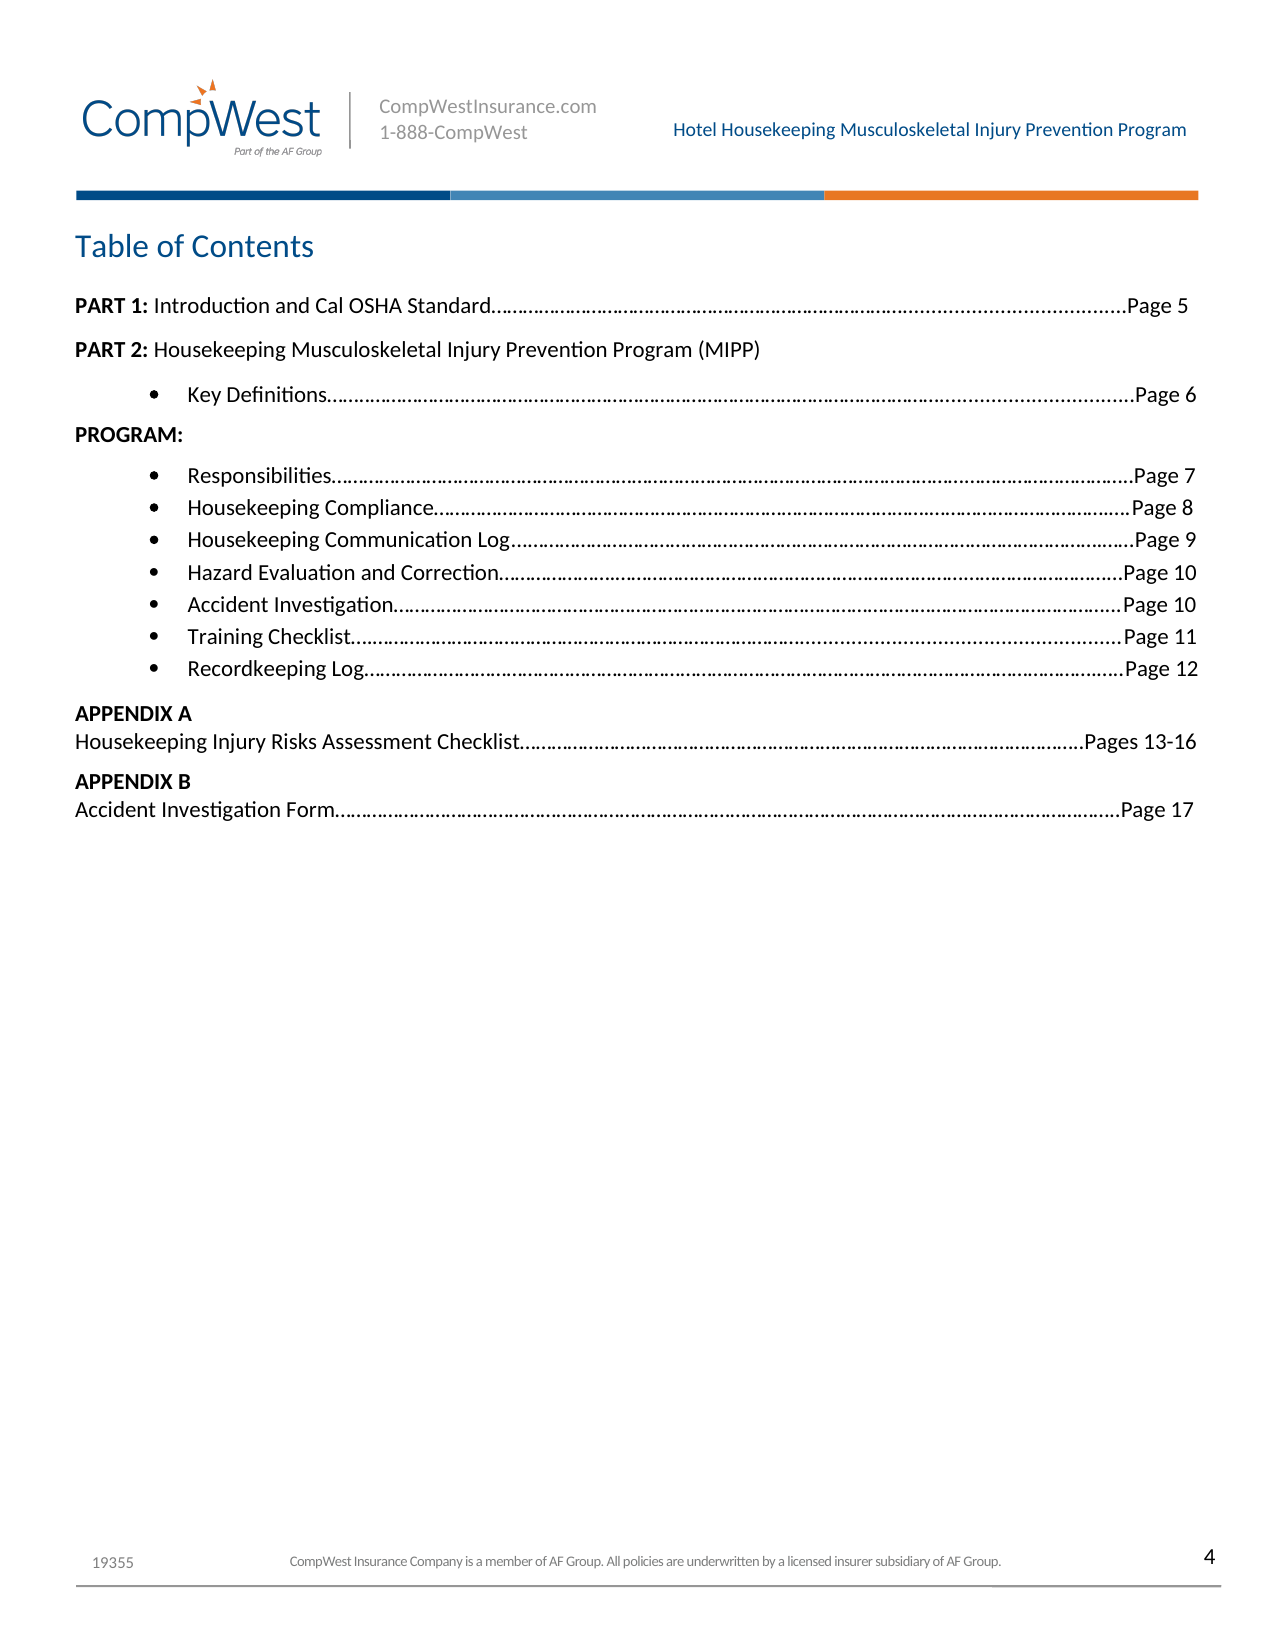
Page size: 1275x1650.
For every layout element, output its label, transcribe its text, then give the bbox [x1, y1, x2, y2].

text APPENDIX A [75, 699, 1200, 727]
list Responsibilities……………………………………………………………………………………………………………………………………..Page 7 [150, 461, 1200, 489]
text PART 2: Housekeeping Musculoskeletal Injury Prevention Program (MIPP) [75, 335, 1200, 363]
list Housekeeping Compliance………………………………………………………………………………….…………………………….….Page 8 [150, 493, 1200, 521]
text PROGRAM: [75, 421, 1200, 449]
picture [79, 77, 330, 159]
list Training Checklist….………………………………………………………………………........................................................Page 11 [150, 622, 1200, 650]
list Key Definitions……..………………………………………………………………………………………………..................................Page 6 [150, 380, 1200, 408]
text Housekeeping Injury Risks Assessment Checklist……………………………………………………………………………………………..Pages 13-16 [75, 727, 1200, 755]
subtitle Table of Contents [75, 225, 1200, 266]
text APPENDIX B [75, 767, 1200, 796]
list Accident Investigation………………………………………………………………………………………………………………………...Page 10 [150, 590, 1200, 618]
text Accident Investigation Form…………………………………………………………………………………………………………………………………..Page 17 [75, 796, 1200, 823]
list Recordkeeping Log………………………………………………………………………………………………………………………….…..Page 12 [150, 654, 1200, 682]
list Housekeeping Communication Log...……………………………………………………………………………………………….……Page 9 [150, 526, 1200, 553]
text PART 1: Introduction and Cal OSHA Standard…………………………………………………………………….......................................Page 5 [75, 291, 1200, 319]
list Hazard Evaluation and Correction………………….…………………………………………………………………………………...Page 10 [150, 558, 1200, 586]
